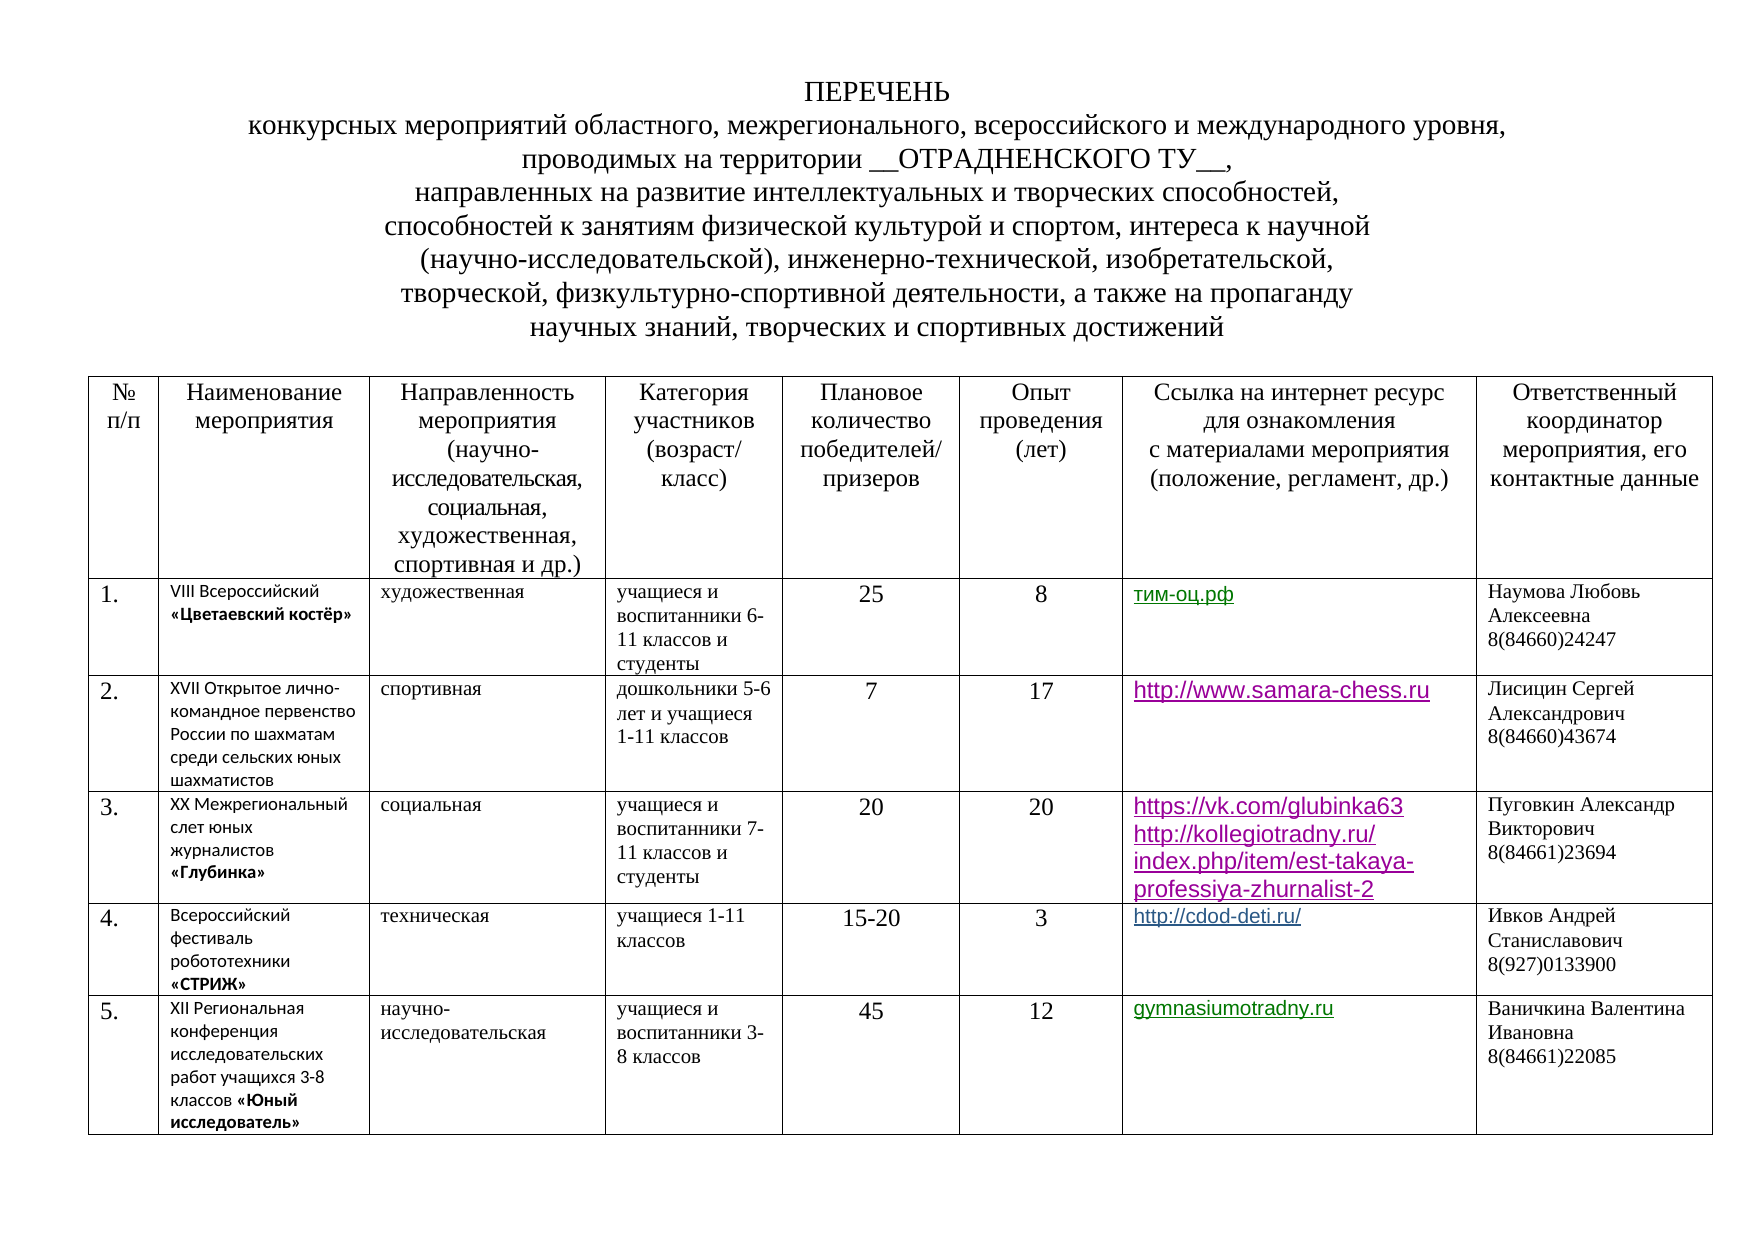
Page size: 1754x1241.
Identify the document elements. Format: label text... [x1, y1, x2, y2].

table_cell https://vk.com/glubinka63 http://kollegiotradny.ru/index.php/item/est-takaya-professiya-zhurnalist-2 [1123, 792, 1476, 902]
table_cell Всероссийский фестиваль робототехники «СТРИЖ» [159, 904, 369, 995]
table_header Опыт проведения (лет) [960, 377, 1122, 578]
table_header Ответственный координатор мероприятия, его контактные данные [1477, 377, 1712, 578]
table_cell учащиеся 1-11 классов [606, 904, 782, 995]
table_cell художественная [370, 579, 605, 675]
table_cell 17 [960, 676, 1122, 791]
table_cell XX Межрегиональный слет юных журналистов «Глубинка» [159, 792, 369, 902]
table_cell 20 [783, 792, 959, 902]
table_cell http://cdod-deti.ru/ [1123, 904, 1476, 995]
table_cell Ивков Андрей Станиславович 8(927)0133900 [1477, 904, 1712, 995]
text способностей к занятиям физической культурой и спортом, интереса к научной [118, 208, 1636, 242]
table_cell 45 [783, 996, 959, 1134]
table_cell [89, 904, 158, 995]
text ПЕРЕЧЕНЬ [118, 74, 1636, 107]
table_cell 12 [960, 996, 1122, 1134]
text (научно-исследовательской), инженерно-технической, изобретательской, [118, 242, 1636, 275]
table_cell учащиеся и воспитанники 7-11 классов и студенты [606, 792, 782, 902]
text конкурсных мероприятий областного, межрегионального, всероссийского и международного уровня, [118, 107, 1636, 141]
table_cell XVII Открытое лично-командное первенство России по шахматам среди сельских юных шахматистов [159, 676, 369, 791]
table_cell http://www.samara-chess.ru [1123, 676, 1476, 791]
table_cell 15-20 [783, 904, 959, 995]
table_cell научно-исследовательская [370, 996, 605, 1134]
table_cell 8 [960, 579, 1122, 675]
table_cell учащиеся и воспитанники 6-11 классов и студенты [606, 579, 782, 675]
table_cell тим-оц.рф [1123, 579, 1476, 675]
table_header Категория участников (возраст/ класс) [606, 377, 782, 578]
text творческой, физкультурно-спортивной деятельности, а также на пропаганду [118, 275, 1636, 309]
table_cell VIII Всероссийский «Цветаевский костёр» [159, 579, 369, 675]
table_header Направленность мероприятия (научно-исследовательская, социальная, художественная, спортивная и др.) [370, 377, 605, 578]
table_cell XII Региональная конференция исследовательских работ учащихся 3-8 классов «Юный исследователь» [159, 996, 369, 1134]
table_header № п/п [89, 377, 158, 578]
table_cell 20 [960, 792, 1122, 902]
table_cell [89, 676, 158, 791]
table_cell дошкольники 5-6 лет и учащиеся 1-11 классов [606, 676, 782, 791]
table_header Плановое количество победителей/ призеров [783, 377, 959, 578]
table_cell [89, 996, 158, 1134]
table_cell gymnasiumotradny.ru [1123, 996, 1476, 1134]
table_cell [89, 579, 158, 675]
table_cell спортивная [370, 676, 605, 791]
text направленных на развитие интеллектуальных и творческих способностей, [118, 174, 1636, 208]
table_cell [89, 792, 158, 902]
table_cell Наумова Любовь Алексеевна 8(84660)24247 [1477, 579, 1712, 675]
table_cell 7 [783, 676, 959, 791]
table_cell 25 [783, 579, 959, 675]
table_cell Лисицин Сергей Александрович 8(84660)43674 [1477, 676, 1712, 791]
text проводимых на территории __ОТРАДНЕНСКОГО ТУ__, [118, 141, 1636, 174]
table_cell техническая [370, 904, 605, 995]
table_cell 3 [960, 904, 1122, 995]
table_cell учащиеся и воспитанники 3-8 классов [606, 996, 782, 1134]
table_cell социальная [370, 792, 605, 902]
table_cell Ваничкина Валентина Ивановна 8(84661)22085 [1477, 996, 1712, 1134]
table_header Ссылка на интернет ресурс для ознакомления с материалами мероприятия (положение, регламент, др.) [1123, 377, 1476, 578]
text научных знаний, творческих и спортивных достижений [118, 309, 1636, 342]
table_cell Пуговкин Александр Викторович 8(84661)23694 [1477, 792, 1712, 902]
table_header Наименование мероприятия [159, 377, 369, 578]
